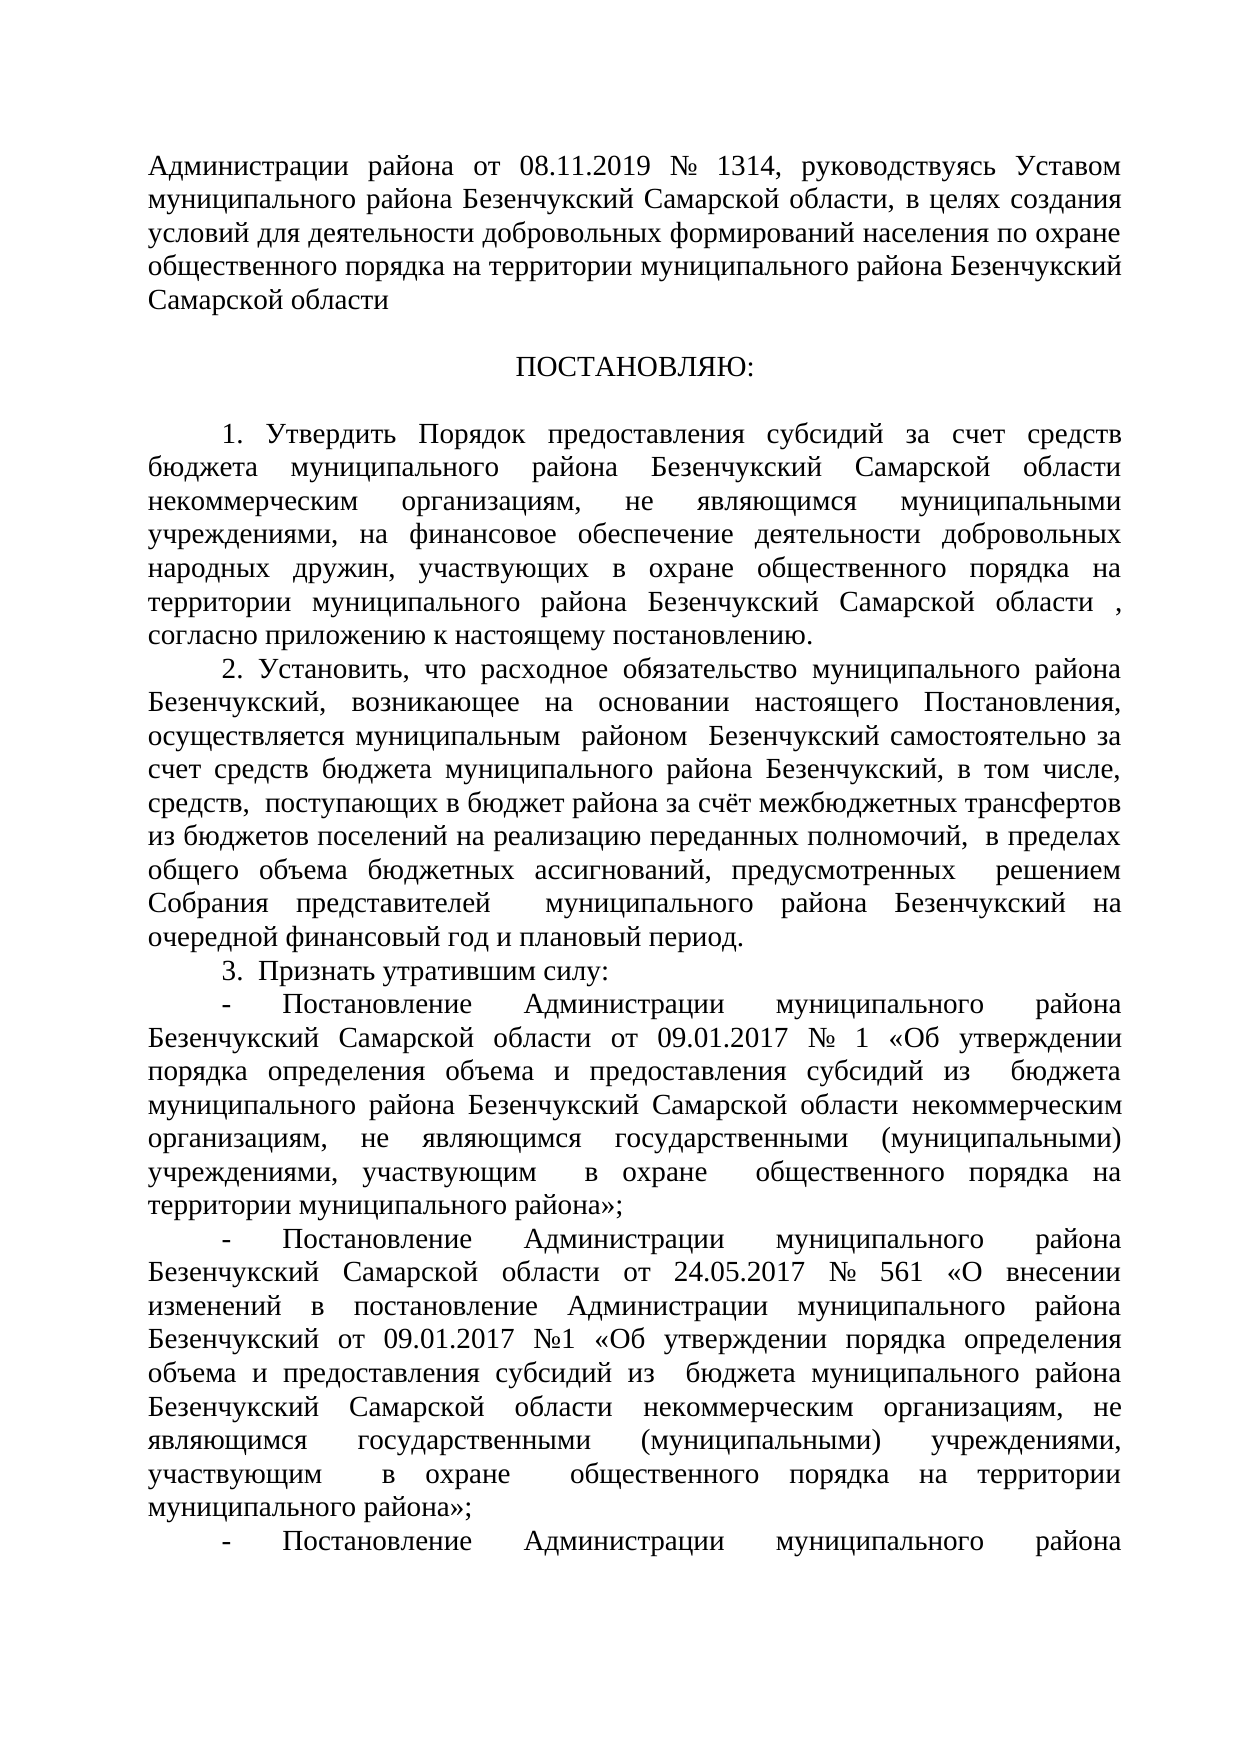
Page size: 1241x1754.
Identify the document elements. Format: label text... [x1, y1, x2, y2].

text 2. Установить, что расходное обязательство муниципального района Безенчукский, возникающее на основании настоящего Постановления, осуществляется муниципальным районом Безенчукский самостоятельно за счет средств бюджета муниципального района Безенчукский, в том числе, средств, поступающих в бюджет района за счёт межбюджетных трансфертов из бюджетов поселений на реализацию переданных полномочий, в пределах общего объема бюджетных ассигнований, предусмотренных решением Собрания представителей муниципального района Безенчукский на очередной финансовый год и плановый период. [148, 651, 1122, 953]
text - Постановление Администрации муниципального района Безенчукский Самарской области от 09.01.2017 № 1 «Об утверждении порядка определения объема и предоставления субсидий из бюджета муниципального района Безенчукский Самарской области некоммерческим организациям, не являющимся государственными (муниципальными) учреждениями, участвующим в охране общественного порядка на территории муниципального района»; [148, 986, 1122, 1221]
text 1. Утвердить Порядок предоставления субсидий за счет средств бюджета муниципального района Безенчукский Самарской области некоммерческим организациям, не являющимся муниципальными учреждениями, на финансовое обеспечение деятельности добровольных народных дружин, участвующих в охране общественного порядка на территории муниципального района Безенчукский Самарской области , согласно приложению к настоящему постановлению. [148, 416, 1122, 651]
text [148, 148, 1122, 315]
text 3. Признать утратившим силу: [148, 953, 1122, 986]
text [148, 1523, 1122, 1556]
text - Постановление Администрации муниципального района Безенчукский Самарской области от 24.05.2017 № 561 «О внесении изменений в постановление Администрации муниципального района Безенчукский от 09.01.2017 №1 «Об утверждении порядка определения объема и предоставления субсидий из бюджета муниципального района Безенчукский Самарской области некоммерческим организациям, не являющимся государственными (муниципальными) учреждениями, участвующим в охране общественного порядка на территории муниципального района»; [148, 1221, 1122, 1523]
text ПОСТАНОВЛЯЮ: [148, 349, 1122, 382]
